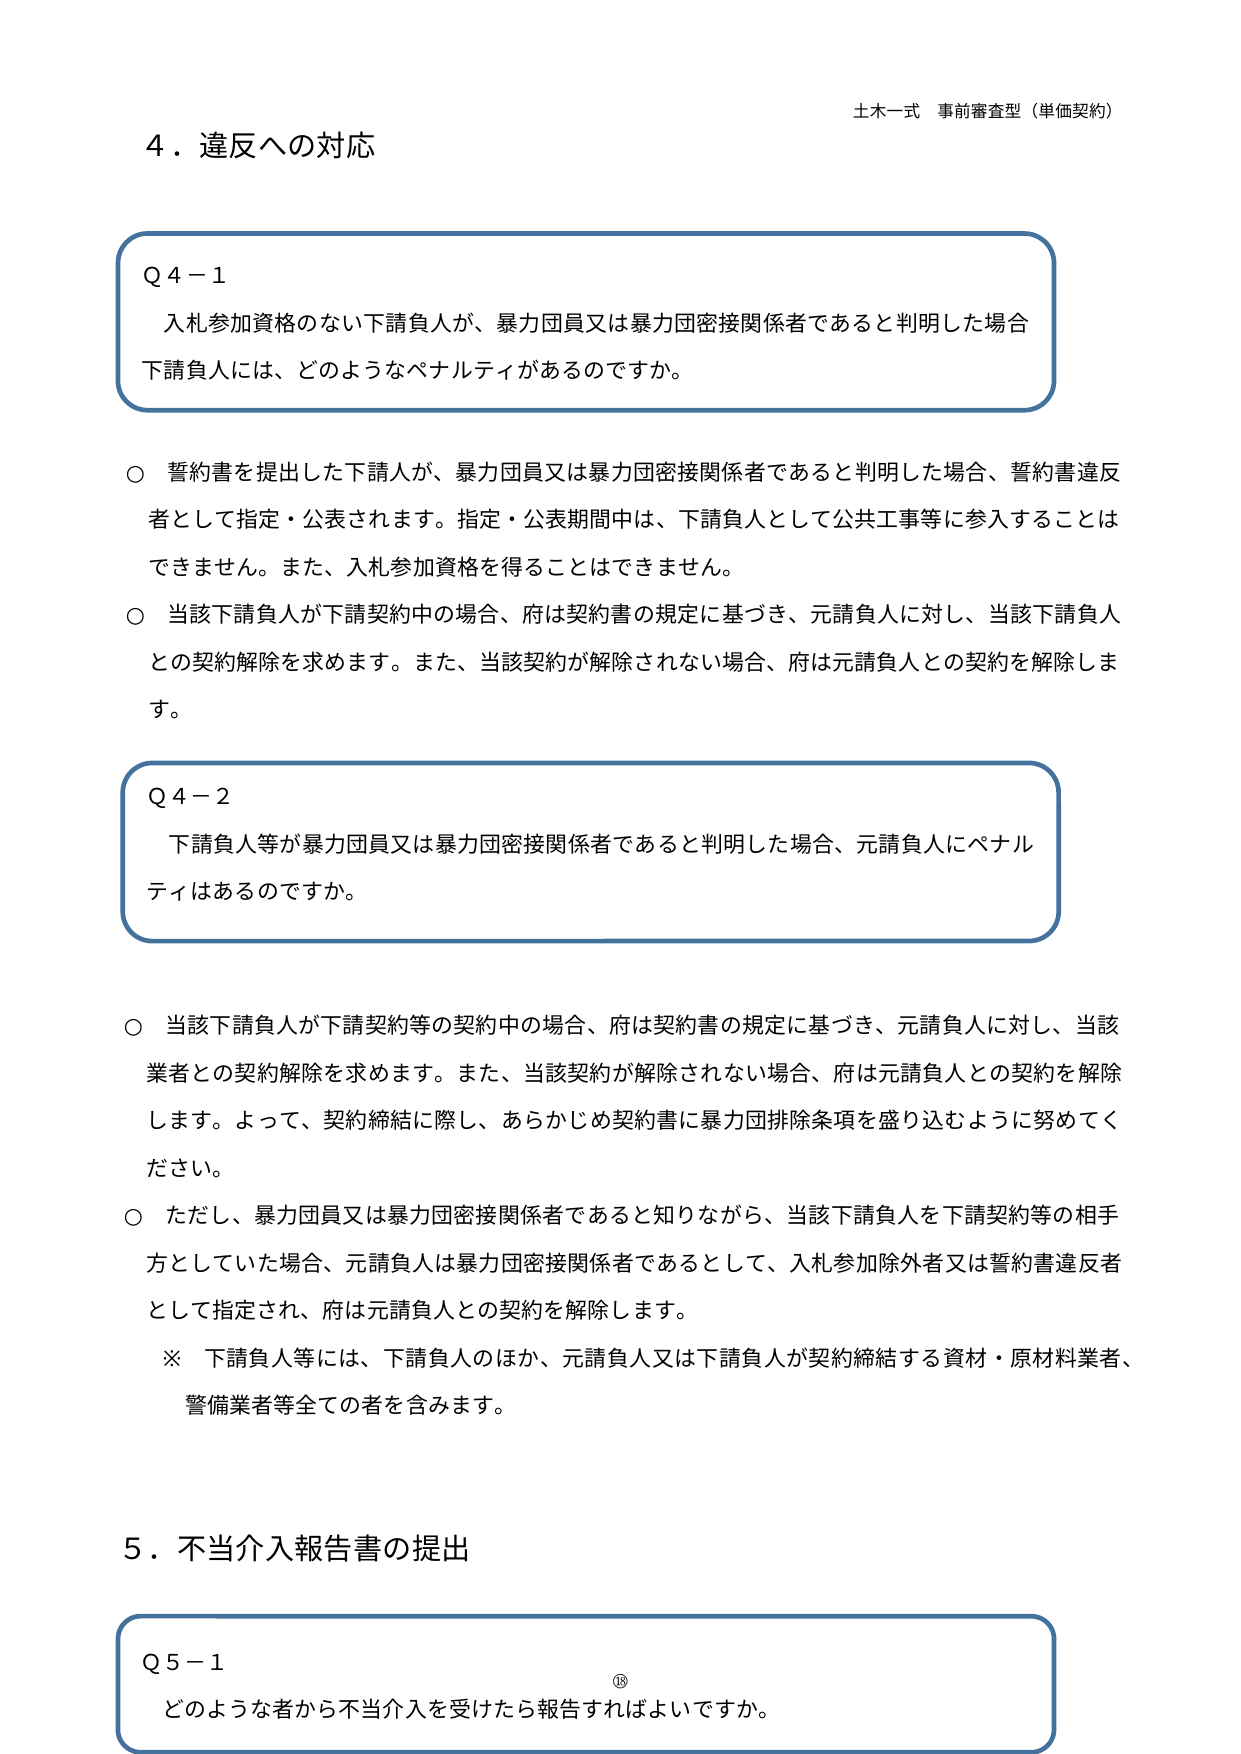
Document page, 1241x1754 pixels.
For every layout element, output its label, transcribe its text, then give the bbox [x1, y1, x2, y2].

text ４．違反への対応 [140, 122, 1122, 164]
text ※ 下請負人等には、下請負人のほか、元請負人又は下請負人が契約締結する資材・原材料業者、警備業者等全ての者を含みます。 [163, 1341, 1122, 1420]
text ○ 誓約書を提出した下請人が、暴力団員又は暴力団密接関係者であると判明した場合、誓約書違反者として指定・公表されます。指定・公表期間中は、下請負人として公共工事等に参入することはできません。また、入札参加資格を得ることはできません。 [126, 455, 1122, 582]
text ○ ただし、暴力団員又は暴力団密接関係者であると知りながら、当該下請負人を下請契約等の相手方としていた場合、元請負人は暴力団密接関係者であるとして、入札参加除外者又は誓約書違反者として指定され、府は元請負人との契約を解除します。 [124, 1198, 1122, 1325]
text ５．不当介入報告書の提出 [118, 1525, 1122, 1568]
text ○ 当該下請負人が下請契約中の場合、府は契約書の規定に基づき、元請負人に対し、当該下請負人との契約解除を求めます。また、当該契約が解除されない場合、府は元請負人との契約を解除します。 [126, 597, 1122, 724]
text ○ 当該下請負人が下請契約等の契約中の場合、府は契約書の規定に基づき、元請負人に対し、当該業者との契約解除を求めます。また、当該契約が解除されない場合、府は元請負人との契約を解除します。よって、契約締結に際し、あらかじめ契約書に暴力団排除条項を盛り込むように努めてください。 [124, 1008, 1122, 1182]
